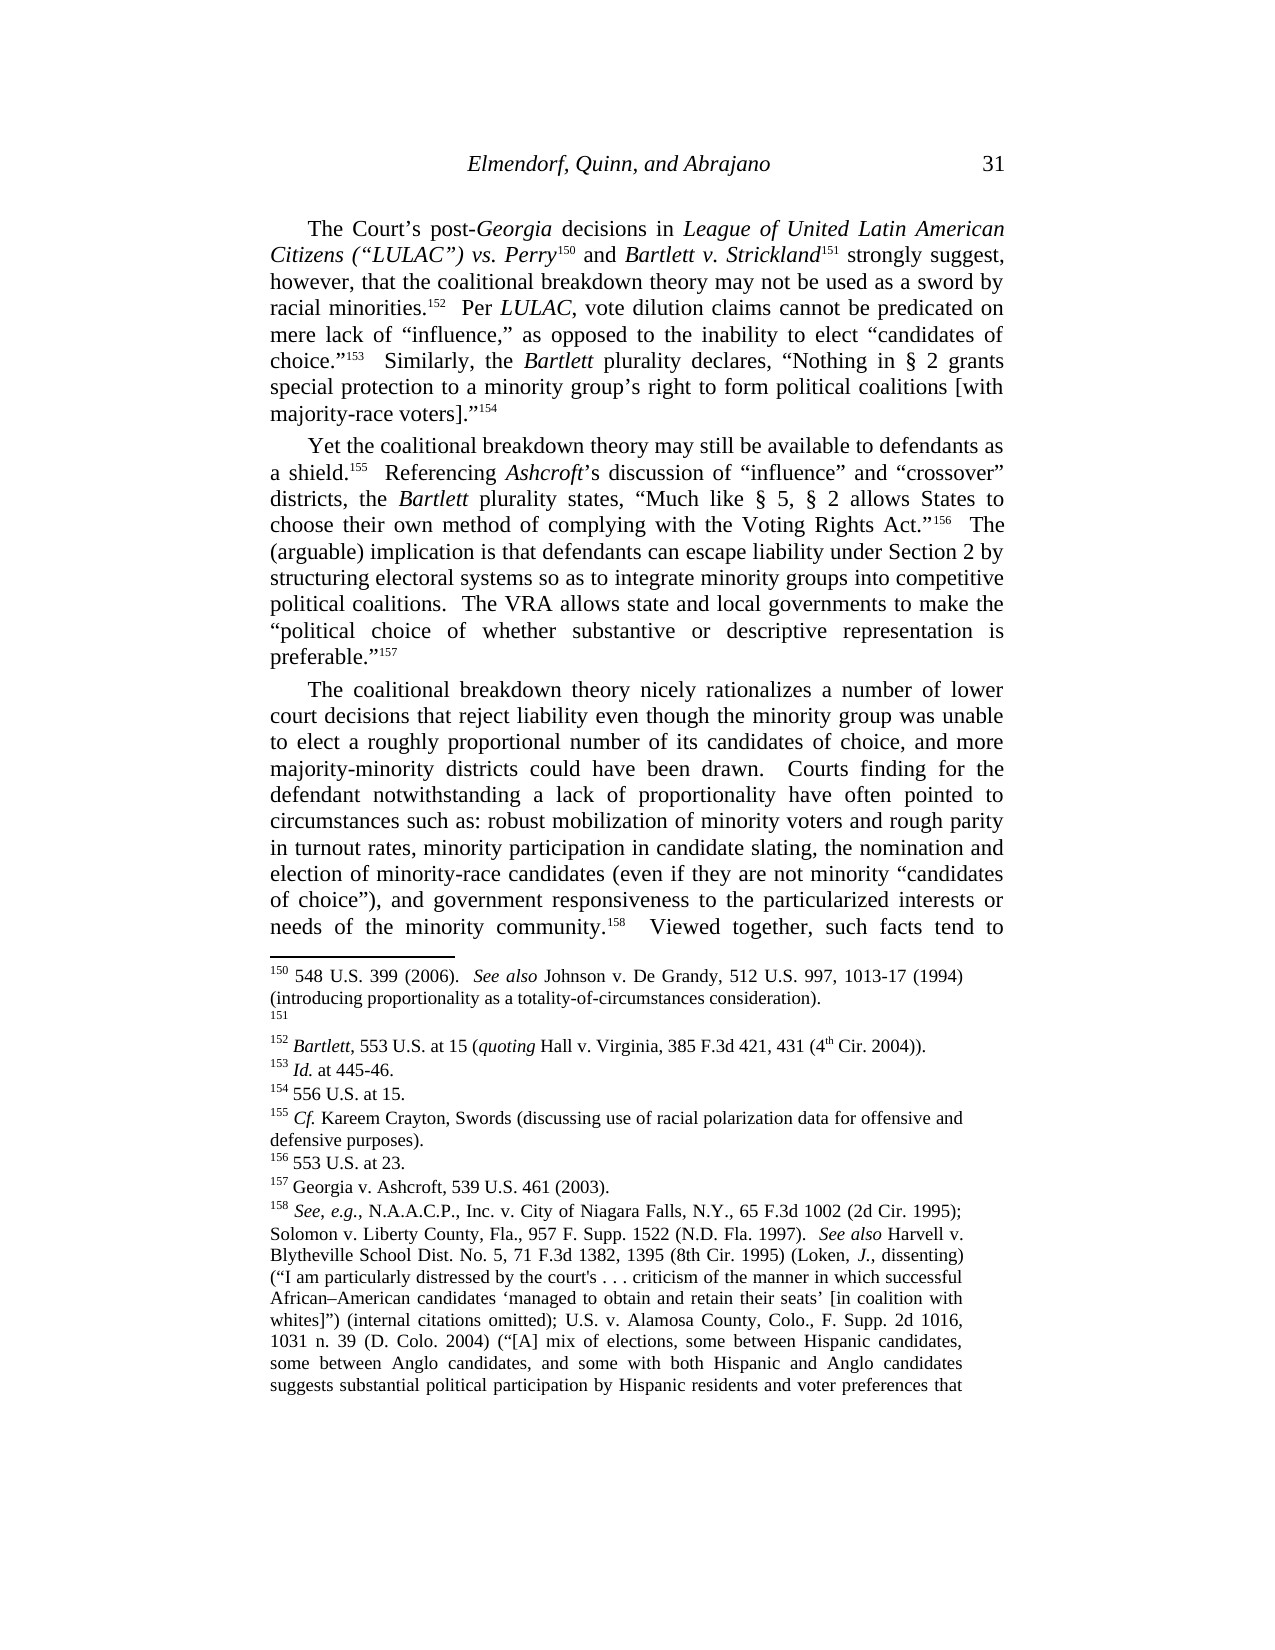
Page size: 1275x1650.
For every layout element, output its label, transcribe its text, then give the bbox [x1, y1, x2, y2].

text The coalitional breakdown theory nicely rationalizes a number of lower court decisions that reject liability even though the minority group was unable to elect a roughly proportional number of its candidates of choice, and more majority-minority districts could have been drawn. Courts finding for the defendant notwithstanding a lack of proportionality have often pointed to circumstances such as: robust mobilization of minority voters and rough parity in turnout rates, minority participation in candidate slating, the nomination and election of minority-race candidates (even if they are not minority “candidates of choice”), and government responsiveness to the particularized interests or needs of the minority community. Viewed together, such facts tend to indicate that the minority group has been incorporated into the normal push and pull of coalitional politics, even if it cannot usually elect a roughly proportional number of its ideal candidates. [270, 676, 1005, 939]
text Yet the coalitional breakdown theory may still be available to defendants as a shield. Referencing Ashcroft’s discussion of “influence” and “crossover” districts, the Bartlett plurality states, “Much like § 5, § 2 allows States to choose their own method of complying with the Voting Rights Act.” The (arguable) implication is that defendants can escape liability under Section 2 by structuring electoral systems so as to integrate minority groups into competitive political coalitions. The VRA allows state and local governments to make the “political choice of whether substantive or descriptive representation is preferable.” [270, 432, 1005, 669]
text The Court’s post-Georgia decisions in League of United Latin American Citizens (“LULAC”) vs. Perry and Bartlett v. Strickland strongly suggest, however, that the coalitional breakdown theory may not be used as a sword by racial minorities. Per LULAC, vote dilution claims cannot be predicated on mere lack of “influence,” as opposed to the inability to elect “candidates of choice.” Similarly, the Bartlett plurality declares, “Nothing in § 2 grants special protection to a minority group’s right to form political coalitions [with majority-race voters].” [270, 215, 1005, 426]
